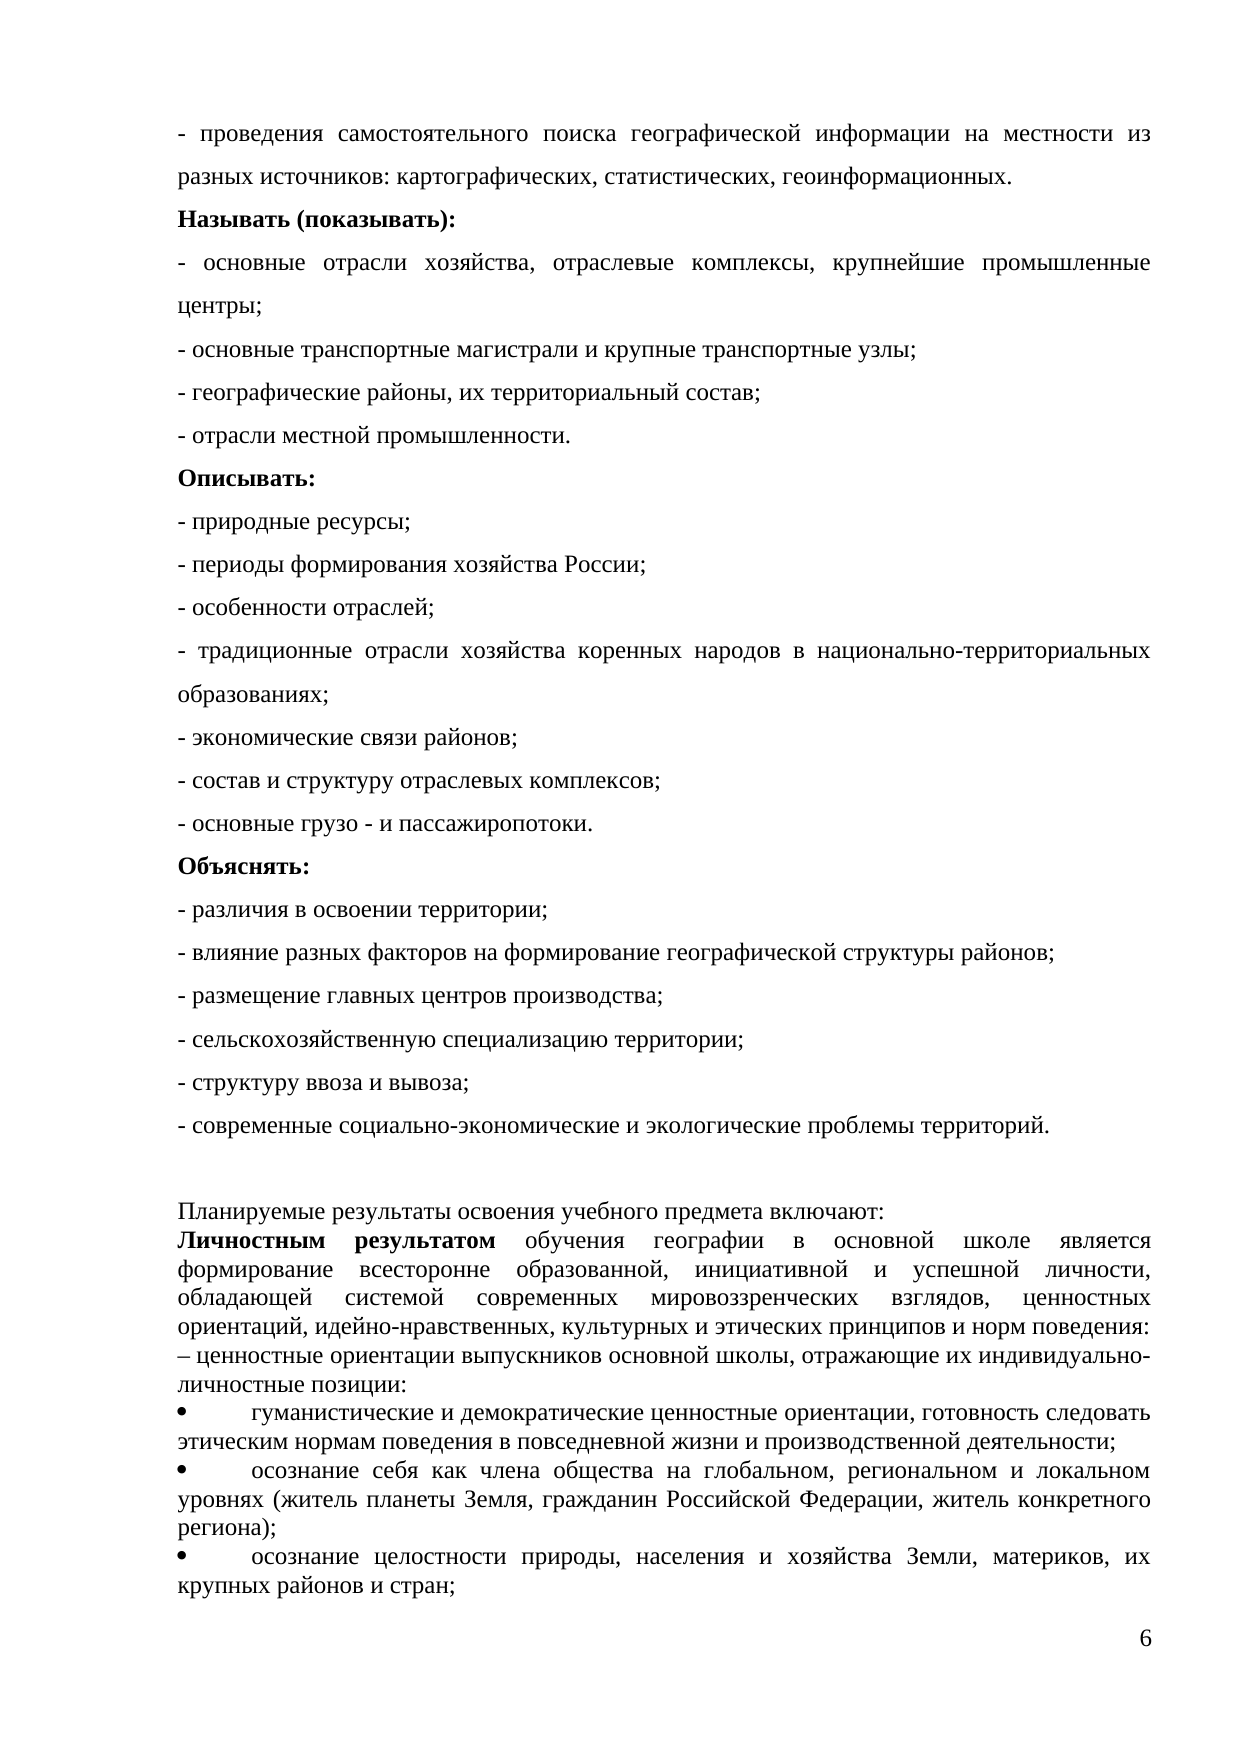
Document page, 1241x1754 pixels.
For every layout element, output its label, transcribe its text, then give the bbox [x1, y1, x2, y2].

list осознание целостности природы, населения и хозяйства Земли, материков, их крупных районов и стран; [177, 1541, 1152, 1599]
text - периоды формирования хозяйства России; [177, 549, 1152, 578]
text - влияние разных факторов на формирование географической структуры районов; [177, 937, 1152, 966]
text Личностным результатом обучения географии в основной школе является формирование всесторонне образованной, инициативной и успешной личности, обладающей системой современных мировоззренческих взглядов, ценностных ориентаций, идейно-нравственных, культурных и этических принципов и норм поведения: [177, 1225, 1152, 1340]
text - традиционные отрасли хозяйства коренных народов в национально-территориальных образованиях; [177, 636, 1152, 707]
text - структуру ввоза и вывоза; [177, 1067, 1152, 1096]
text - современные социально-экономические и экологические проблемы территорий. [177, 1110, 1152, 1139]
text - проведения самостоятельного поиска географической информации на местности из разных источников: картографических, статистических, геоинформационных. [177, 118, 1152, 190]
text - особенности отраслей; [177, 592, 1152, 621]
text - основные грузо - и пассажиропотоки. [177, 808, 1152, 837]
text Объяснять: [177, 851, 1152, 880]
text - различия в освоении территории; [177, 894, 1152, 923]
text - размещение главных центров производства; [177, 981, 1152, 1009]
text - экономические связи районов; [177, 722, 1152, 751]
list гуманистические и демократические ценностные ориентации, готовность следовать этическим нормам поведения в повседневной жизни и производственной деятельности; [177, 1397, 1152, 1455]
list осознание себя как члена общества на глобальном, региональном и локальном уровнях (житель планеты Земля, гражданин Российской Федерации, житель конкретного региона); [177, 1455, 1152, 1541]
text - основные транспортные магистрали и крупные транспортные узлы; [177, 334, 1152, 362]
text Описывать: [177, 463, 1152, 492]
text - состав и структуру отраслевых комплексов; [177, 765, 1152, 794]
text - основные отрасли хозяйства, отраслевые комплексы, крупнейшие промышленные центры; [177, 247, 1152, 319]
text Называть (показывать): [177, 204, 1152, 233]
text - географические районы, их территориальный состав; [177, 377, 1152, 406]
text - отрасли местной промышленности. [177, 420, 1152, 449]
text Планируемые результаты освоения учебного предмета включают: [177, 1196, 1152, 1225]
text - сельскохозяйственную специализацию территории; [177, 1024, 1152, 1052]
text - природные ресурсы; [177, 506, 1152, 535]
text – ценностные ориентации выпускников основной школы, отражающие их индивидуально-личностные позиции: [177, 1340, 1152, 1397]
